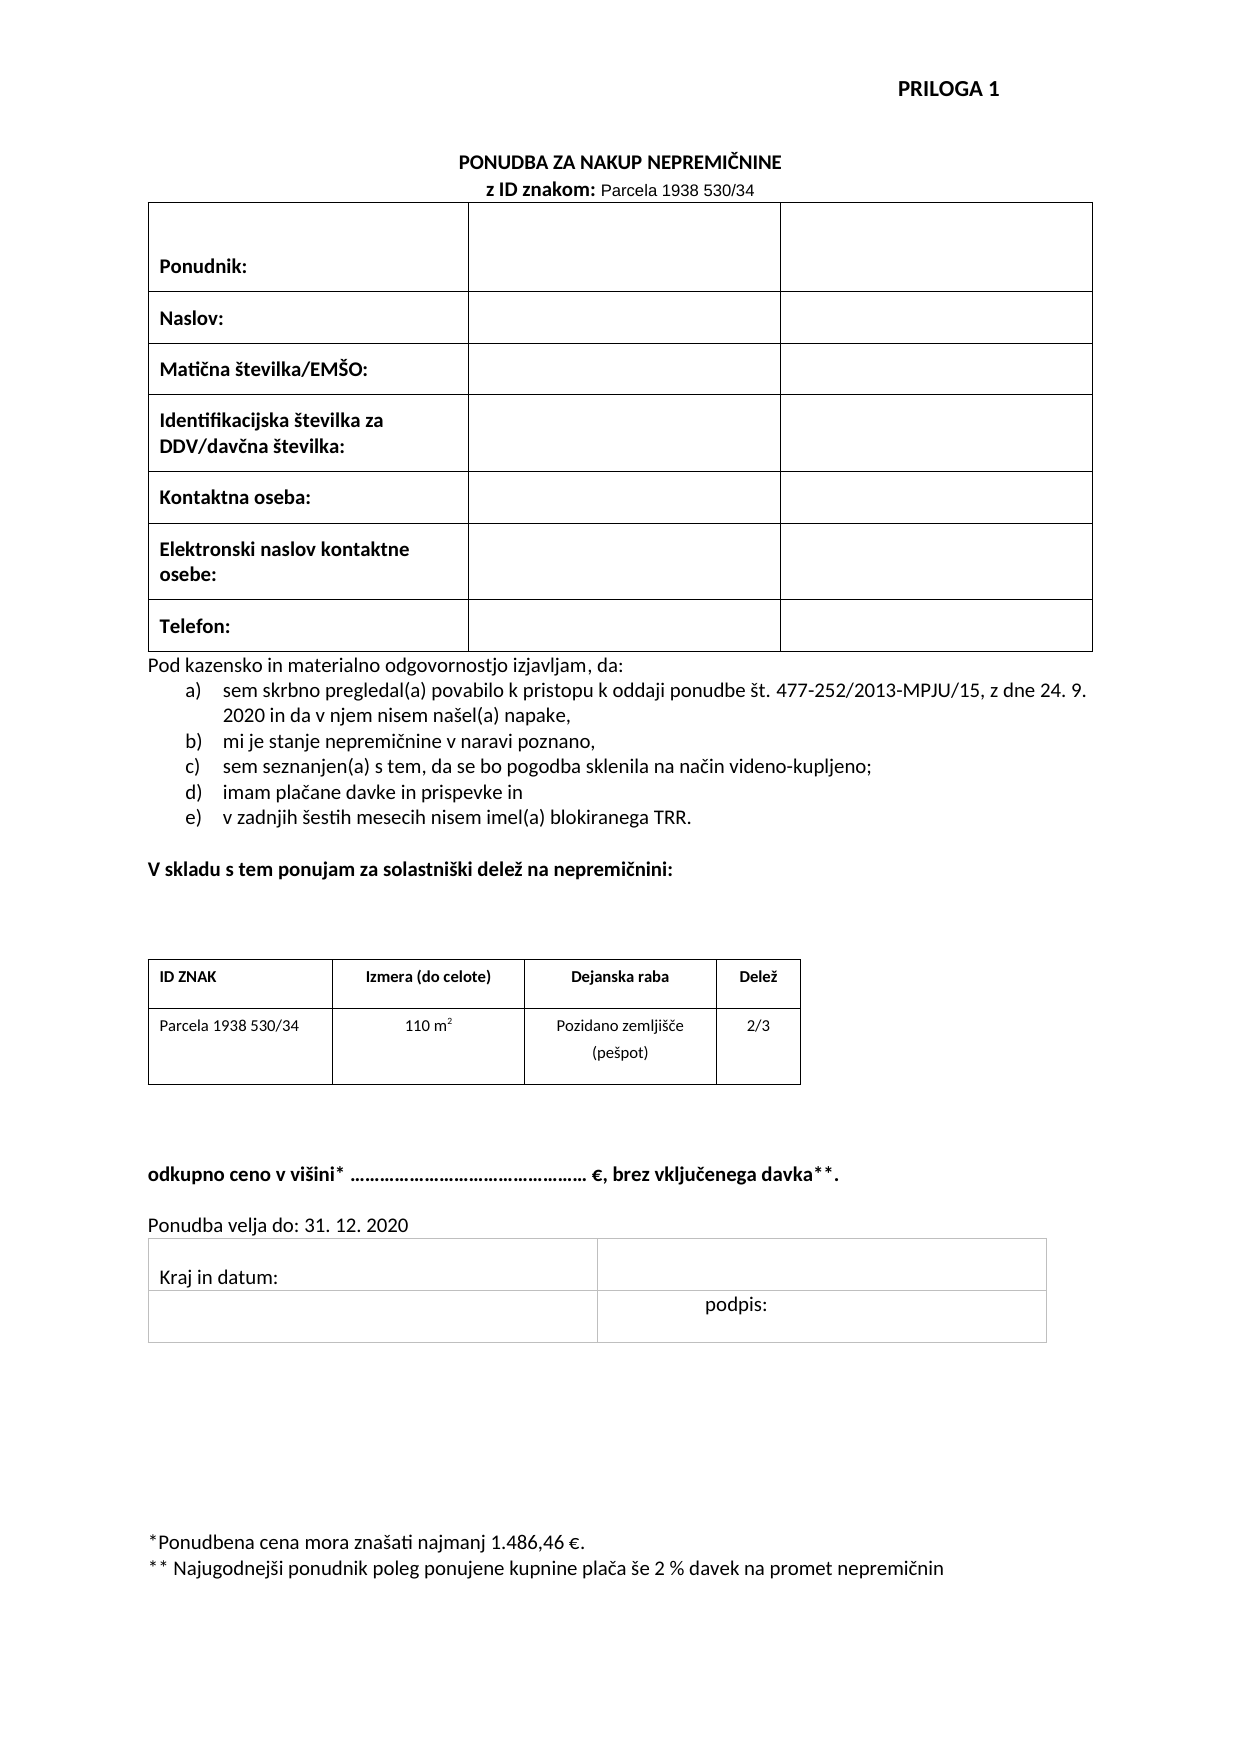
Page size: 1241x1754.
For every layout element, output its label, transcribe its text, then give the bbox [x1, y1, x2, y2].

table_cell [781, 292, 1092, 343]
table_header [781, 203, 1092, 291]
table_cell [469, 395, 780, 471]
table_cell Parcela 1938 530/34 [149, 1009, 332, 1084]
list mi je stanje nepremičnine v naravi poznano, [185, 728, 1093, 753]
table_cell 2/3 [717, 1009, 800, 1084]
table_cell Elektronski naslov kontaktne osebe: [149, 524, 468, 599]
table_header Kraj in datum: [149, 1239, 597, 1290]
table_header Izmera (do celote) [333, 960, 524, 1008]
table_cell podpis: [598, 1291, 1046, 1342]
table_header [469, 203, 780, 291]
table_header [598, 1239, 1046, 1290]
table_header Delež [717, 960, 800, 1008]
table_cell [469, 292, 780, 343]
table_cell Identifikacijska številka za DDV/davčna številka: [149, 395, 468, 471]
table_cell Matična številka/EMŠO: [149, 344, 468, 394]
table_cell [781, 600, 1092, 651]
table_cell [469, 524, 780, 599]
list v zadnjih šestih mesecih nisem imel(a) blokiranega TRR. [185, 804, 1093, 830]
table_cell [781, 524, 1092, 599]
table_cell [469, 472, 780, 522]
table_cell [469, 600, 780, 651]
text Ponudba velja do: 31. 12. 2020 [148, 1212, 1093, 1238]
table_cell Telefon: [149, 600, 468, 651]
table_header Ponudnik: [149, 203, 468, 291]
text V skladu s tem ponujam za solastniški delež na nepremičnini: [148, 855, 1093, 882]
table_cell [781, 395, 1092, 471]
table_cell Kontaktna oseba: [149, 472, 468, 522]
list sem seznanjen(a) s tem, da se bo pogodba sklenila na način videno-kupljeno; [185, 753, 1093, 779]
table_cell Naslov: [149, 292, 468, 343]
table_header ID ZNAK [149, 960, 332, 1008]
table_cell [781, 472, 1092, 522]
table_header Dejanska raba [525, 960, 716, 1008]
list sem skrbno pregledal(a) povabilo k pristopu k oddaji ponudbe št. 477-252/2013-MPJU/15, z dne 24. 9. 2020 in da v njem nisem našel(a) napake, [185, 677, 1093, 728]
table_cell [469, 344, 780, 394]
table_cell 110 m2 [333, 1009, 524, 1084]
list imam plačane davke in prispevke in [185, 779, 1093, 804]
text PONUDBA ZA NAKUP NEPREMIČNINE [148, 148, 1093, 175]
table_cell Pozidano zemljišče (pešpot) [525, 1009, 716, 1084]
table_cell [149, 1291, 597, 1342]
text Pod kazensko in materialno odgovornostjo izjavljam, da: [148, 652, 1093, 677]
table_cell [781, 344, 1092, 394]
text z ID znakom: Parcela 1938 530/34 [148, 175, 1093, 202]
text odkupno ceno v višini* ………………………………………… €, brez vključenega davka**. [148, 1162, 1093, 1187]
